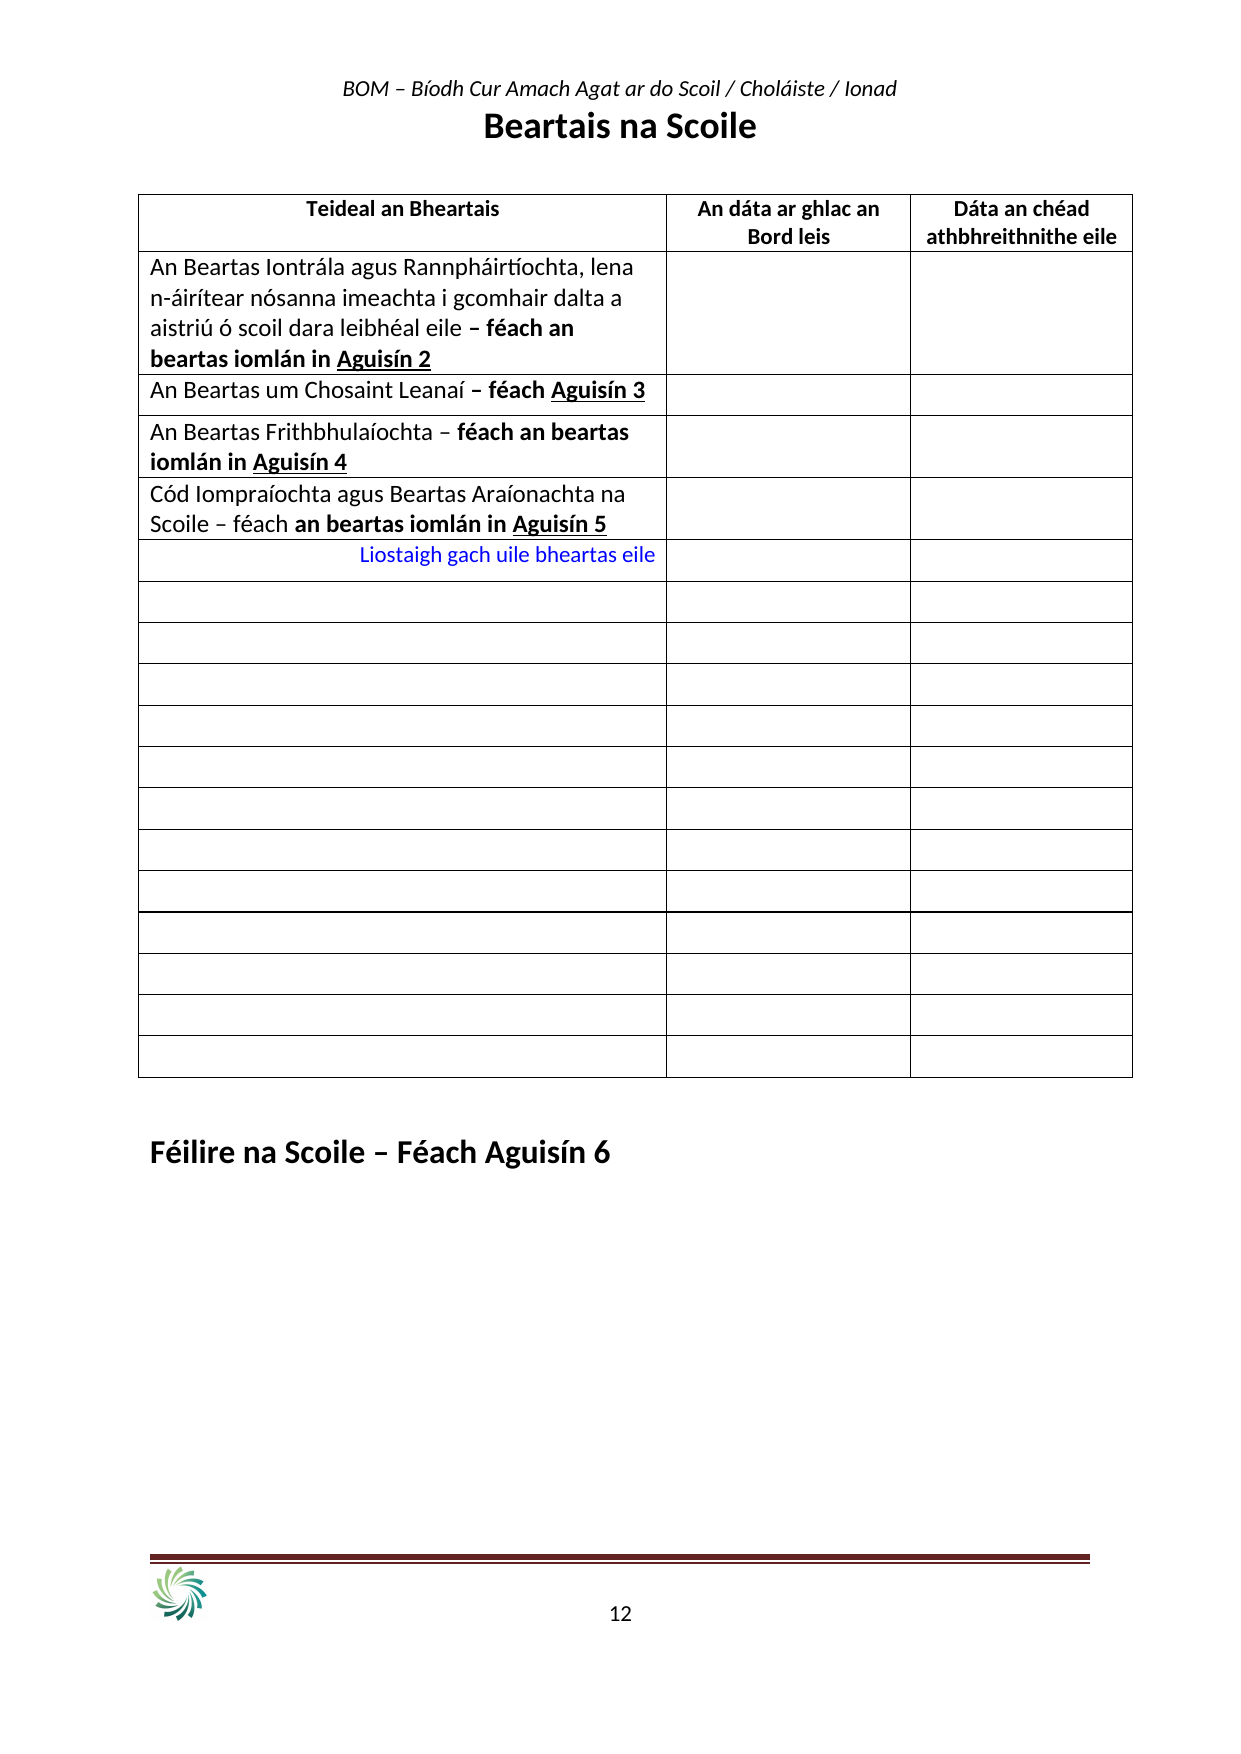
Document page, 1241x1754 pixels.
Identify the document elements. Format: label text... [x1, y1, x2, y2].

table_cell [667, 623, 910, 663]
picture [150, 1565, 209, 1622]
table_cell [139, 664, 666, 704]
table_cell [139, 747, 666, 787]
table_cell [139, 582, 666, 622]
text Beartais na Scoile [150, 102, 1090, 148]
table_cell [911, 623, 1132, 663]
table_cell [667, 416, 910, 477]
table_cell [139, 623, 666, 663]
table_cell [667, 706, 910, 746]
table_cell An Beartas um Chosaint Leanaí – féach Aguisín 3 [139, 375, 666, 415]
table_header An dáta ar ghlac an Bord leis [667, 195, 910, 251]
table_cell [667, 478, 910, 539]
table_cell [667, 540, 910, 581]
table_cell [911, 540, 1132, 581]
table_cell [139, 995, 666, 1035]
table_cell [911, 995, 1132, 1035]
table_cell [139, 913, 666, 953]
table_cell An Beartas Frithbhulaíochta – féach an beartas iomlán in Aguisín 4 [139, 416, 666, 477]
table_cell [667, 582, 910, 622]
table_cell [667, 954, 910, 994]
table_cell [911, 478, 1132, 539]
table_cell [911, 747, 1132, 787]
table_cell [667, 913, 910, 953]
table_cell [911, 954, 1132, 994]
table_cell [911, 416, 1132, 477]
table_cell [911, 830, 1132, 870]
table_cell [911, 252, 1132, 374]
table_header Dáta an chéad athbhreithnithe eile [911, 195, 1132, 251]
table_cell [911, 375, 1132, 415]
table_cell [667, 664, 910, 704]
table_cell [667, 1036, 910, 1077]
table_cell [667, 252, 910, 374]
table_cell [139, 706, 666, 746]
table_cell [911, 1036, 1132, 1077]
table_header Teideal an Bheartais [139, 195, 666, 251]
table_cell [139, 954, 666, 994]
table_cell [667, 375, 910, 415]
text Féilire na Scoile – Féach Aguisín 6 [150, 1131, 1090, 1172]
table_cell [911, 871, 1132, 911]
table_cell Cód Iompraíochta agus Beartas Araíonachta na Scoile – féach an beartas iomlán in Aguisín 5 [139, 478, 666, 539]
table_cell [911, 582, 1132, 622]
table_cell Liostaigh gach uile bheartas eile [139, 540, 666, 581]
table_cell [911, 706, 1132, 746]
table_cell [667, 995, 910, 1035]
table_cell [139, 1036, 666, 1077]
table_cell [139, 788, 666, 829]
table_cell [911, 788, 1132, 829]
table_cell [667, 830, 910, 870]
table_cell [911, 913, 1132, 953]
table_cell [911, 664, 1132, 704]
table_cell [667, 747, 910, 787]
table_cell [139, 830, 666, 870]
table_cell [139, 871, 666, 911]
table_cell An Beartas Iontrála agus Rannpháirtíochta, lena n-áirítear nósanna imeachta i gcomhair dalta a aistriú ó scoil dara leibhéal eile – féach an beartas iomlán in Aguisín 2 [139, 252, 666, 374]
table_cell [667, 871, 910, 911]
table_cell [667, 788, 910, 829]
